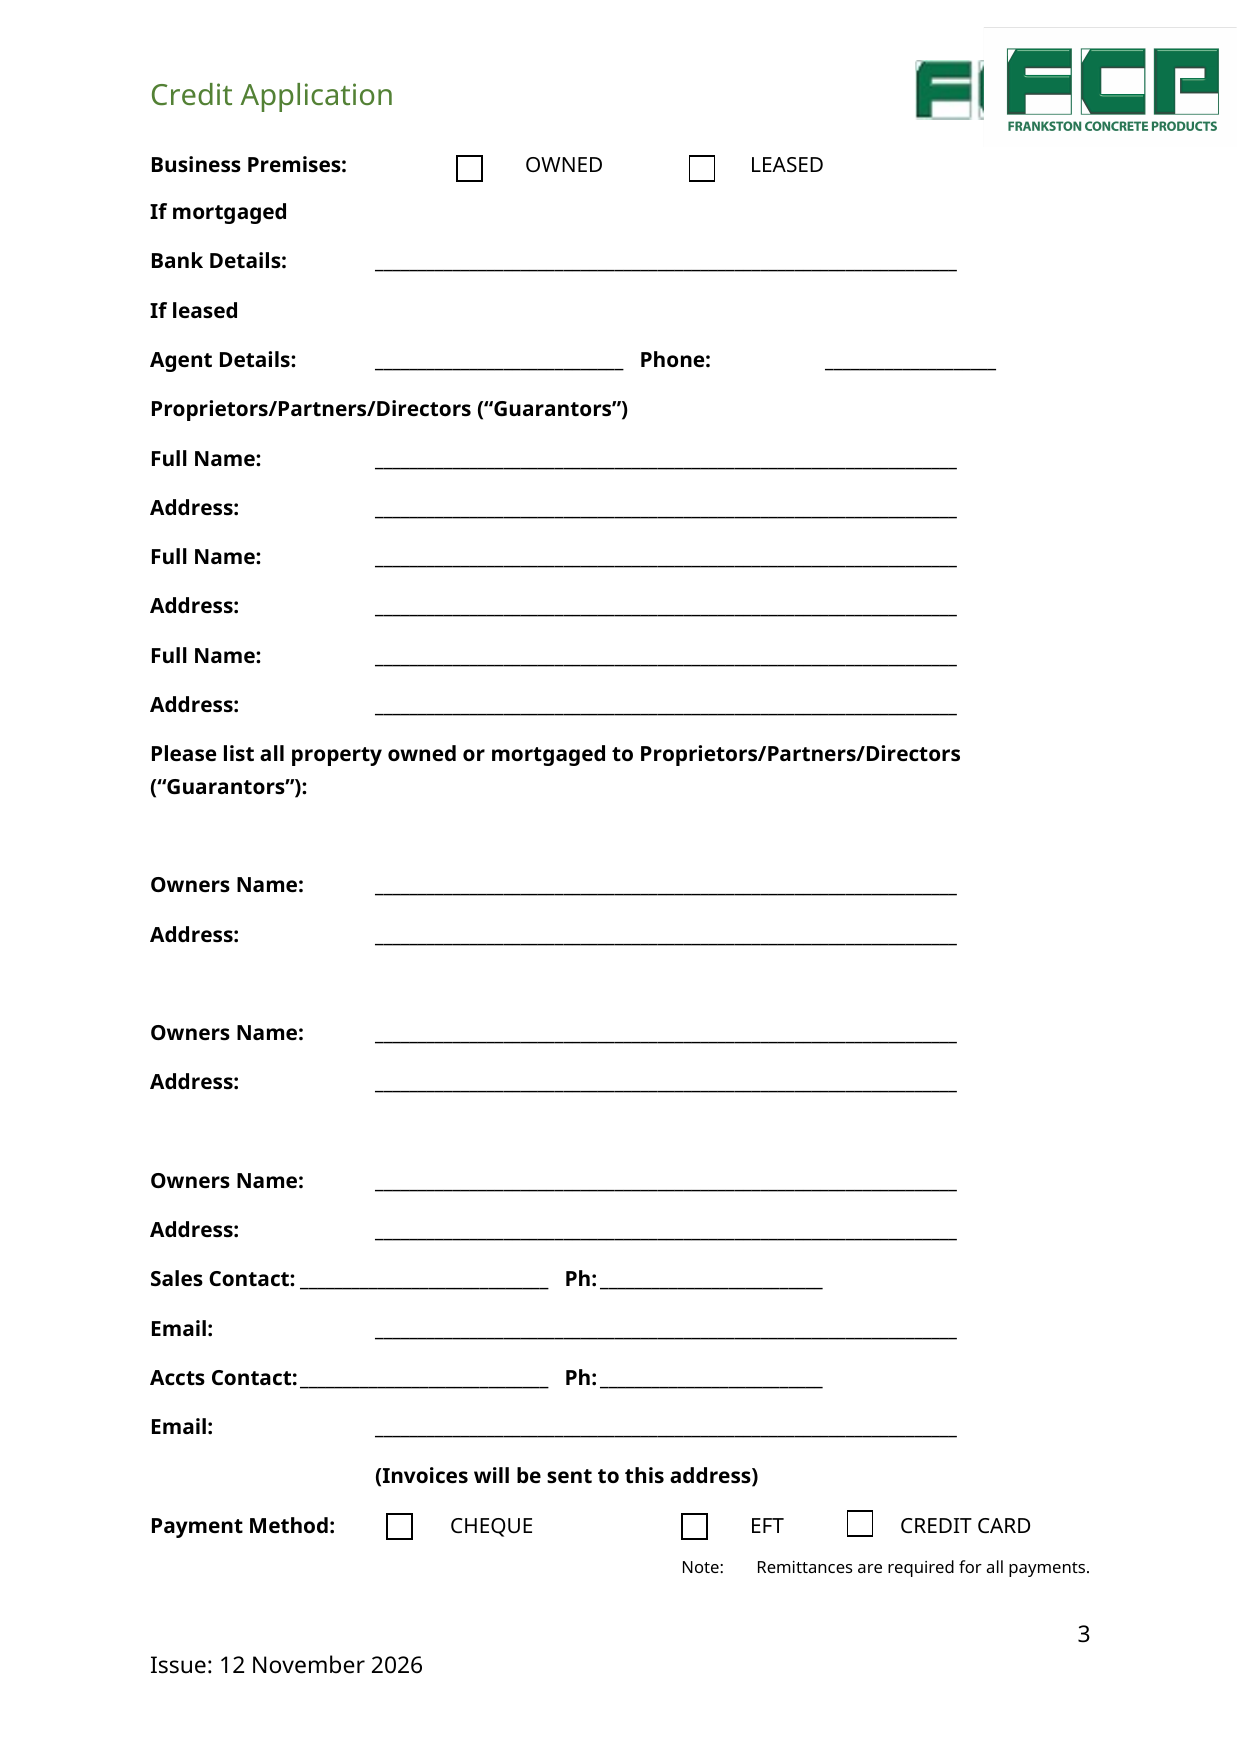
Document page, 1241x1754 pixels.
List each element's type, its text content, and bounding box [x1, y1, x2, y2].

text Address: ____________________________________________________________________ [150, 493, 1090, 521]
text Address: ____________________________________________________________________ [150, 1067, 1090, 1096]
picture [915, 27, 1237, 147]
text Email: ____________________________________________________________________ [150, 1412, 1090, 1441]
text Address: ____________________________________________________________________ [150, 920, 1090, 948]
text Address: ____________________________________________________________________ [150, 1215, 1090, 1244]
text Proprietors/Partners/Directors (“Guarantors”) [150, 394, 1090, 423]
text Please list all property owned or mortgaged to Proprietors/Partners/Directors (“Guarantors”): [150, 739, 1090, 800]
text Payment Method: CHEQUE EFT CREDIT CARD [150, 1511, 1090, 1539]
text Owners Name: ____________________________________________________________________ [150, 870, 1090, 899]
text Bank Details: ____________________________________________________________________ [150, 247, 1090, 275]
text Address: ____________________________________________________________________ [150, 591, 1090, 620]
text Owners Name: ____________________________________________________________________ [150, 1018, 1090, 1047]
text Address: ____________________________________________________________________ [150, 690, 1090, 718]
text Sales Contact: _____________________________ Ph: __________________________ [150, 1264, 1090, 1293]
text Owners Name: ____________________________________________________________________ [150, 1166, 1090, 1194]
text If leased [150, 296, 1090, 324]
text Agent Details: _____________________________ Phone: ____________________ [150, 345, 1090, 373]
text (Invoices will be sent to this address) [300, 1462, 1090, 1490]
text Note: Remittances are required for all payments. [150, 1556, 1090, 1579]
text If mortgaged [150, 197, 1090, 226]
text Accts Contact: _____________________________ Ph: __________________________ [150, 1363, 1090, 1392]
text Full Name: ____________________________________________________________________ [150, 641, 1090, 669]
text Email: ____________________________________________________________________ [150, 1314, 1090, 1342]
text Full Name: ____________________________________________________________________ [150, 542, 1090, 571]
text Full Name: ____________________________________________________________________ [150, 444, 1090, 472]
